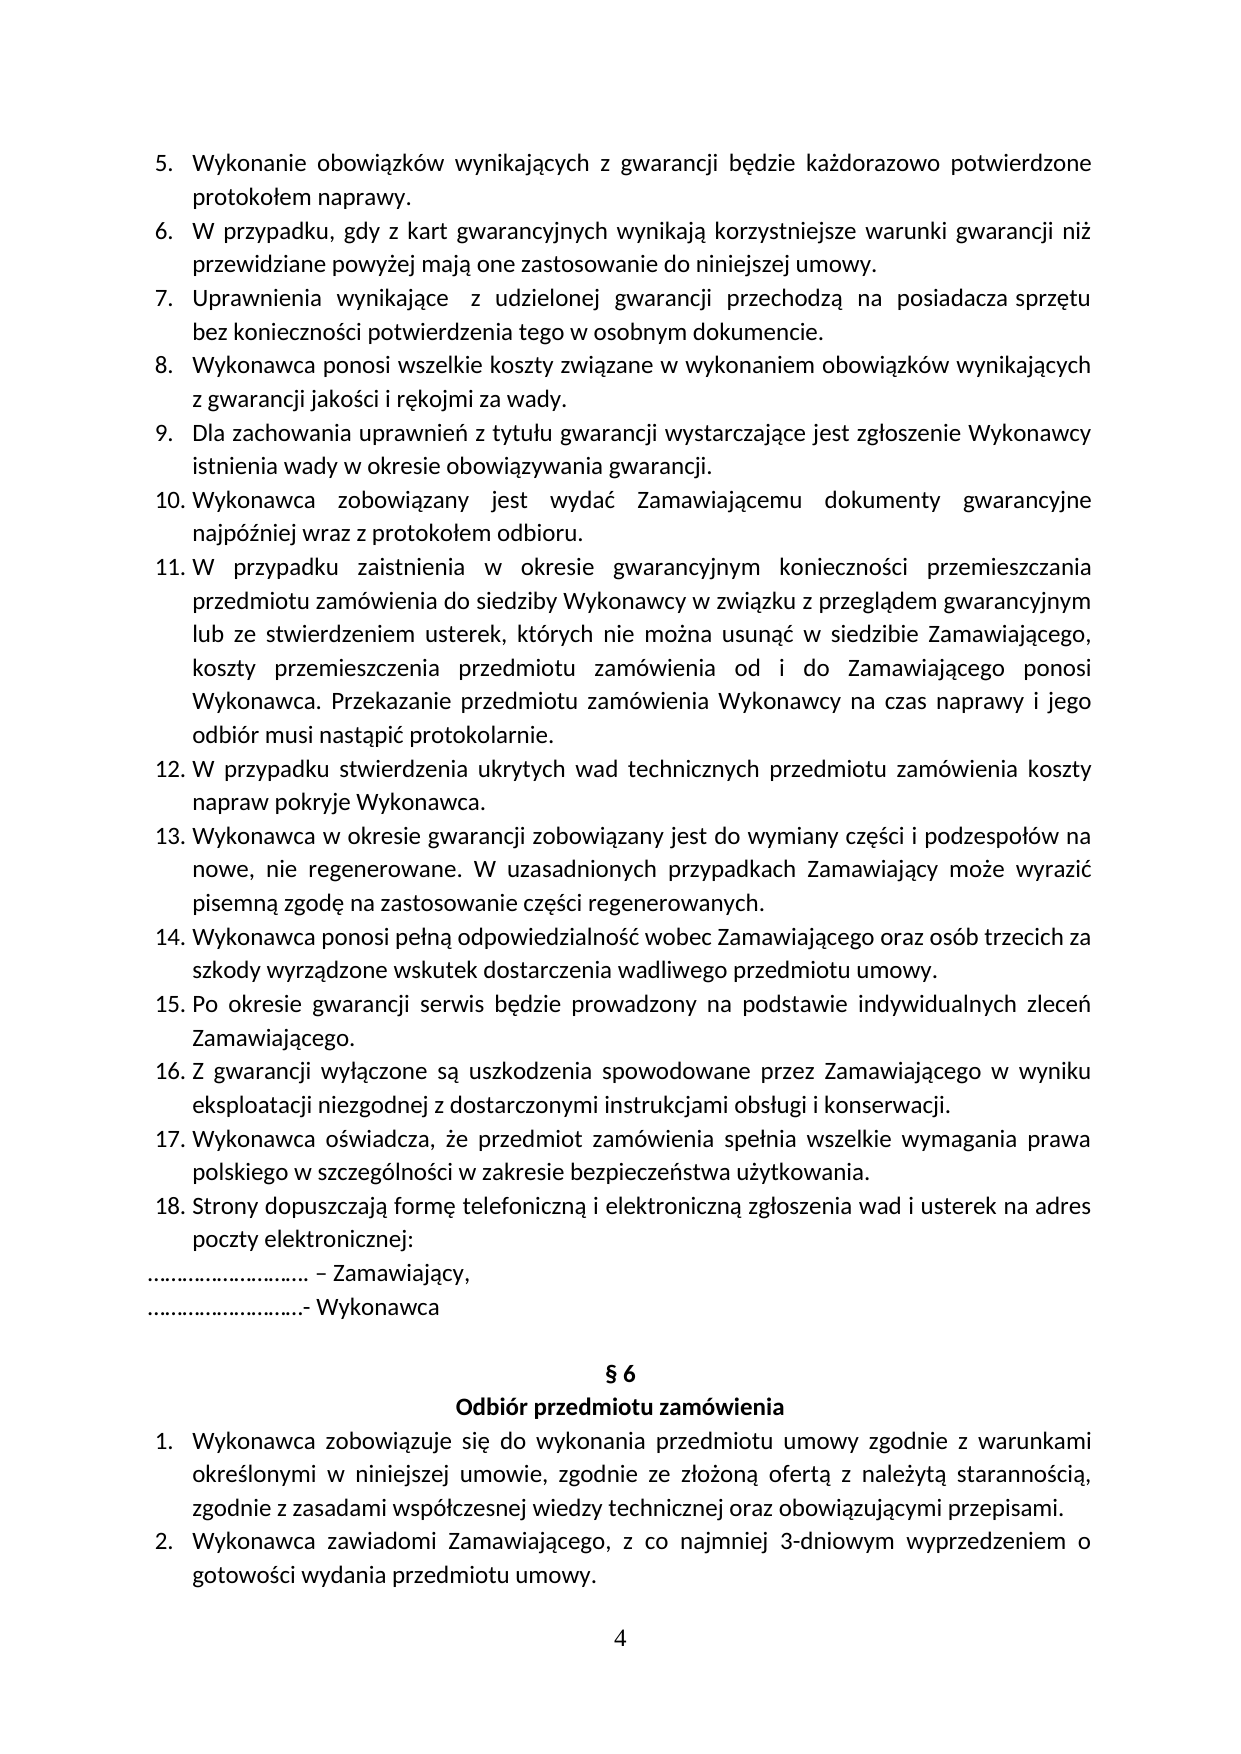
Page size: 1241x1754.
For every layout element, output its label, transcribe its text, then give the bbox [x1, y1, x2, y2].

list Po okresie gwarancji serwis będzie prowadzony na podstawie indywidualnych zleceń Zamawiającego. [154, 988, 1093, 1052]
list Dla zachowania uprawnień z tytułu gwarancji wystarczające jest zgłoszenie Wykonawcy istnienia wady w okresie obowiązywania gwarancji. [154, 417, 1093, 481]
list W przypadku zaistnienia w okresie gwarancyjnym konieczności przemieszczania przedmiotu zamówienia do siedziby Wykonawcy w związku z przeglądem gwarancyjnym lub ze stwierdzeniem usterek, których nie można usunąć w siedzibie Zamawiającego, koszty przemieszczenia przedmiotu zamówienia od i do Zamawiającego ponosi Wykonawca. Przekazanie przedmiotu zamówienia Wykonawcy na czas naprawy i jego odbiór musi nastąpić protokolarnie. [154, 551, 1093, 749]
list W przypadku stwierdzenia ukrytych wad technicznych przedmiotu zamówienia koszty napraw pokryje Wykonawca. [154, 753, 1093, 817]
list Z gwarancji wyłączone są uszkodzenia spowodowane przez Zamawiającego w wyniku eksploatacji niezgodnej z dostarczonymi instrukcjami obsługi i konserwacji. [154, 1056, 1093, 1119]
list W przypadku, gdy z kart gwarancyjnych wynikają korzystniejsze warunki gwarancji niż przewidziane powyżej mają one zastosowanie do niniejszej umowy. [154, 215, 1093, 279]
list Wykonawca oświadcza, że przedmiot zamówienia spełnia wszelkie wymagania prawa polskiego w szczególności w zakresie bezpieczeństwa użytkowania. [154, 1123, 1093, 1187]
text ………………………. – Zamawiający, [148, 1257, 1093, 1288]
list Wykonawca zobowiązuje się do wykonania przedmiotu umowy zgodnie z warunkami określonymi w niniejszej umowie, zgodnie ze złożoną ofertą z należytą starannością, zgodnie z zasadami współczesnej wiedzy technicznej oraz obowiązującymi przepisami. [154, 1425, 1093, 1522]
list Uprawnienia wynikające z udzielonej gwarancji przechodzą na posiadacza sprzętu bez konieczności potwierdzenia tego w osobnym dokumencie. [154, 282, 1093, 346]
text ………………………- Wykonawca [148, 1291, 1093, 1321]
list Wykonawca zobowiązany jest wydać Zamawiającemu dokumenty gwarancyjne najpóźniej wraz z protokołem odbioru. [154, 484, 1093, 548]
list Wykonawca zawiadomi Zamawiającego, z co najmniej 3-dniowym wyprzedzeniem o gotowości wydania przedmiotu umowy. [154, 1526, 1093, 1589]
text Odbiór przedmiotu zamówienia [148, 1391, 1093, 1422]
list Wykonawca ponosi pełną odpowiedzialność wobec Zamawiającego oraz osób trzecich za szkody wyrządzone wskutek dostarczenia wadliwego przedmiotu umowy. [154, 921, 1093, 985]
list Wykonawca ponosi wszelkie koszty związane w wykonaniem obowiązków wynikających z gwarancji jakości i rękojmi za wady. [154, 349, 1093, 413]
list Wykonanie obowiązków wynikających z gwarancji będzie każdorazowo potwierdzone protokołem naprawy. [154, 148, 1093, 212]
text § 6 [148, 1358, 1093, 1388]
list Wykonawca w okresie gwarancji zobowiązany jest do wymiany części i podzespołów na nowe, nie regenerowane. W uzasadnionych przypadkach Zamawiający może wyrazić pisemną zgodę na zastosowanie części regenerowanych. [154, 820, 1093, 918]
list Strony dopuszczają formę telefoniczną i elektroniczną zgłoszenia wad i usterek na adres poczty elektronicznej: [154, 1190, 1093, 1254]
